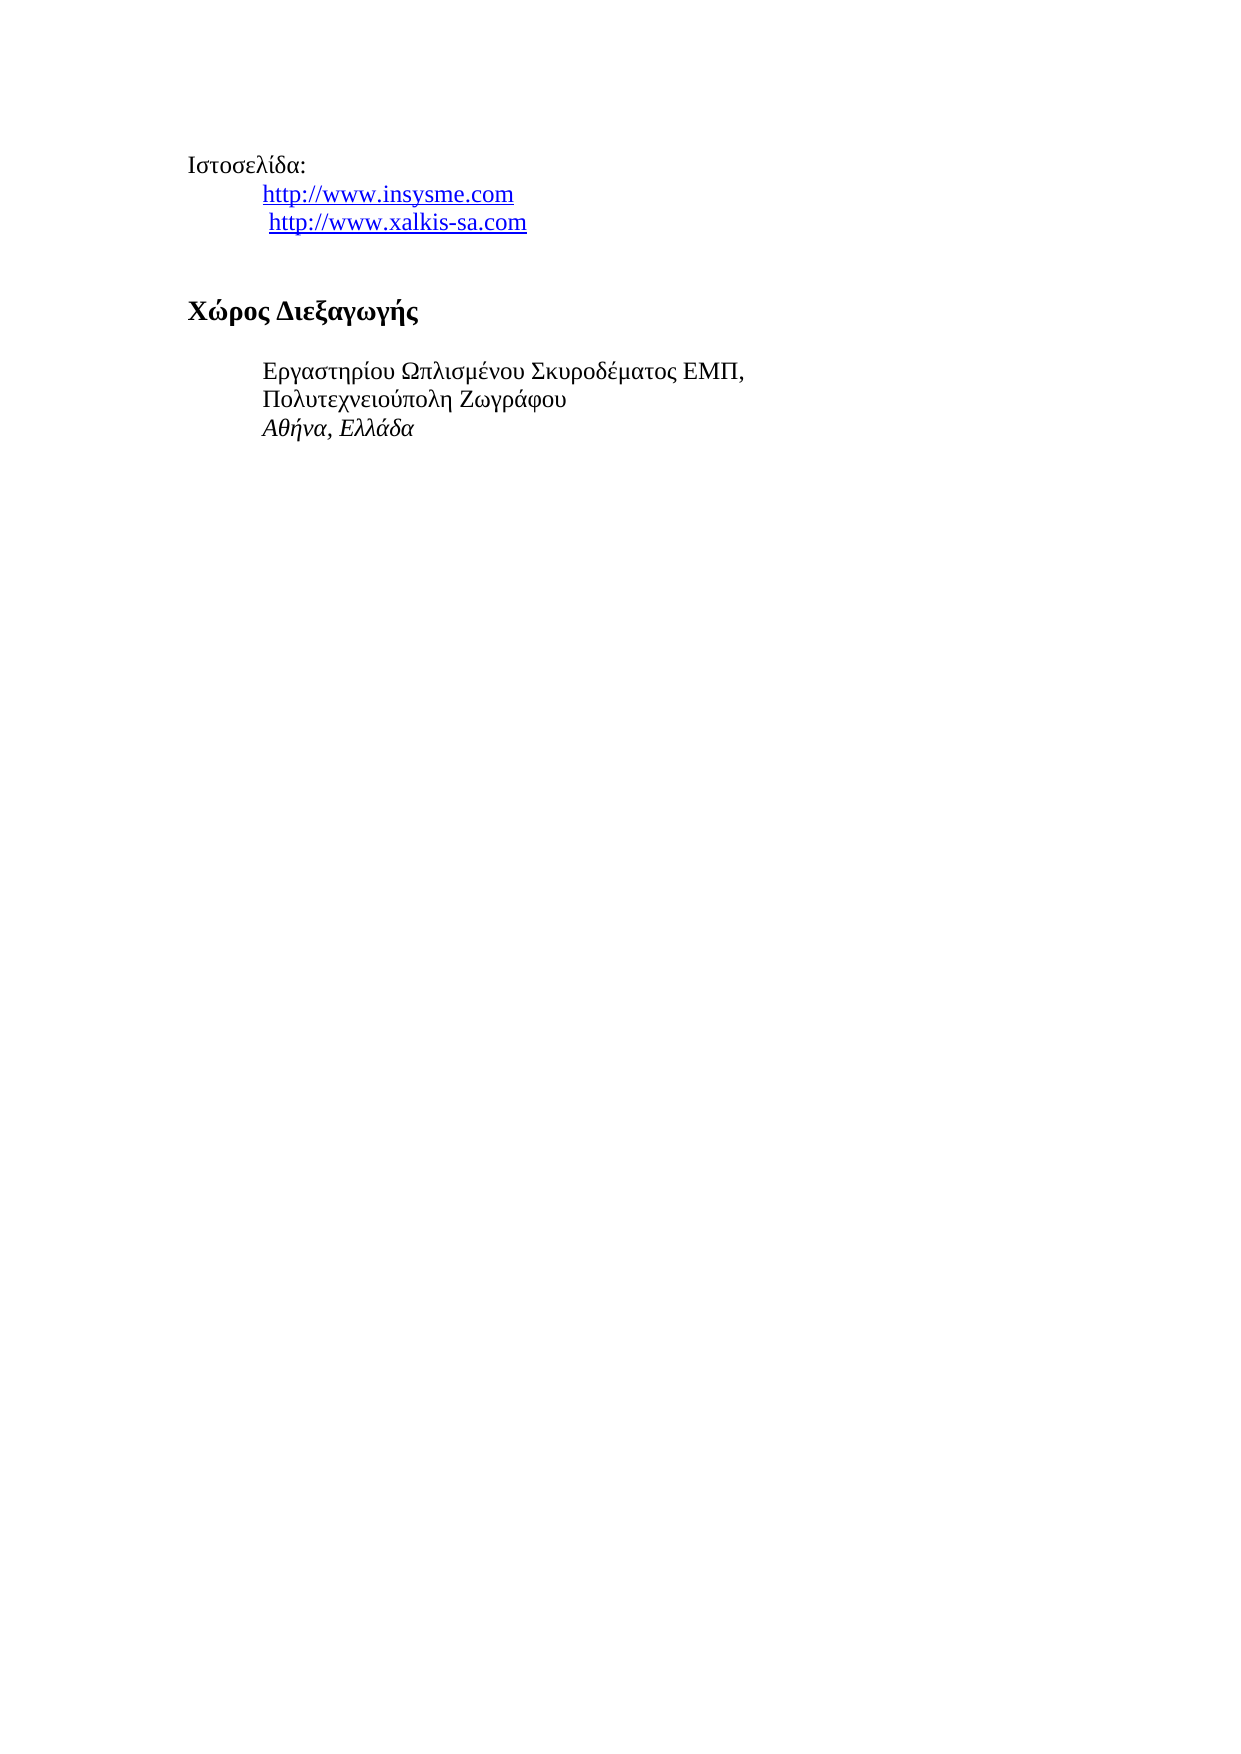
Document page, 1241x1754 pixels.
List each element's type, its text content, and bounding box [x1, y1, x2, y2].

text Χώρος Διεξαγωγής [187, 294, 1053, 327]
text Πολυτεχνειούπολη Ζωγράφου Αθήνα, Ελλάδα [262, 384, 1053, 442]
text http://www.xalkis-sa.com [262, 207, 1053, 236]
text Ιστοσελίδα: [187, 150, 1053, 179]
text Εργαστηρίου Ωπλισμένου Σκυροδέματος ΕΜΠ, [262, 356, 1053, 384]
text http://www.insysme.com [262, 179, 1053, 207]
